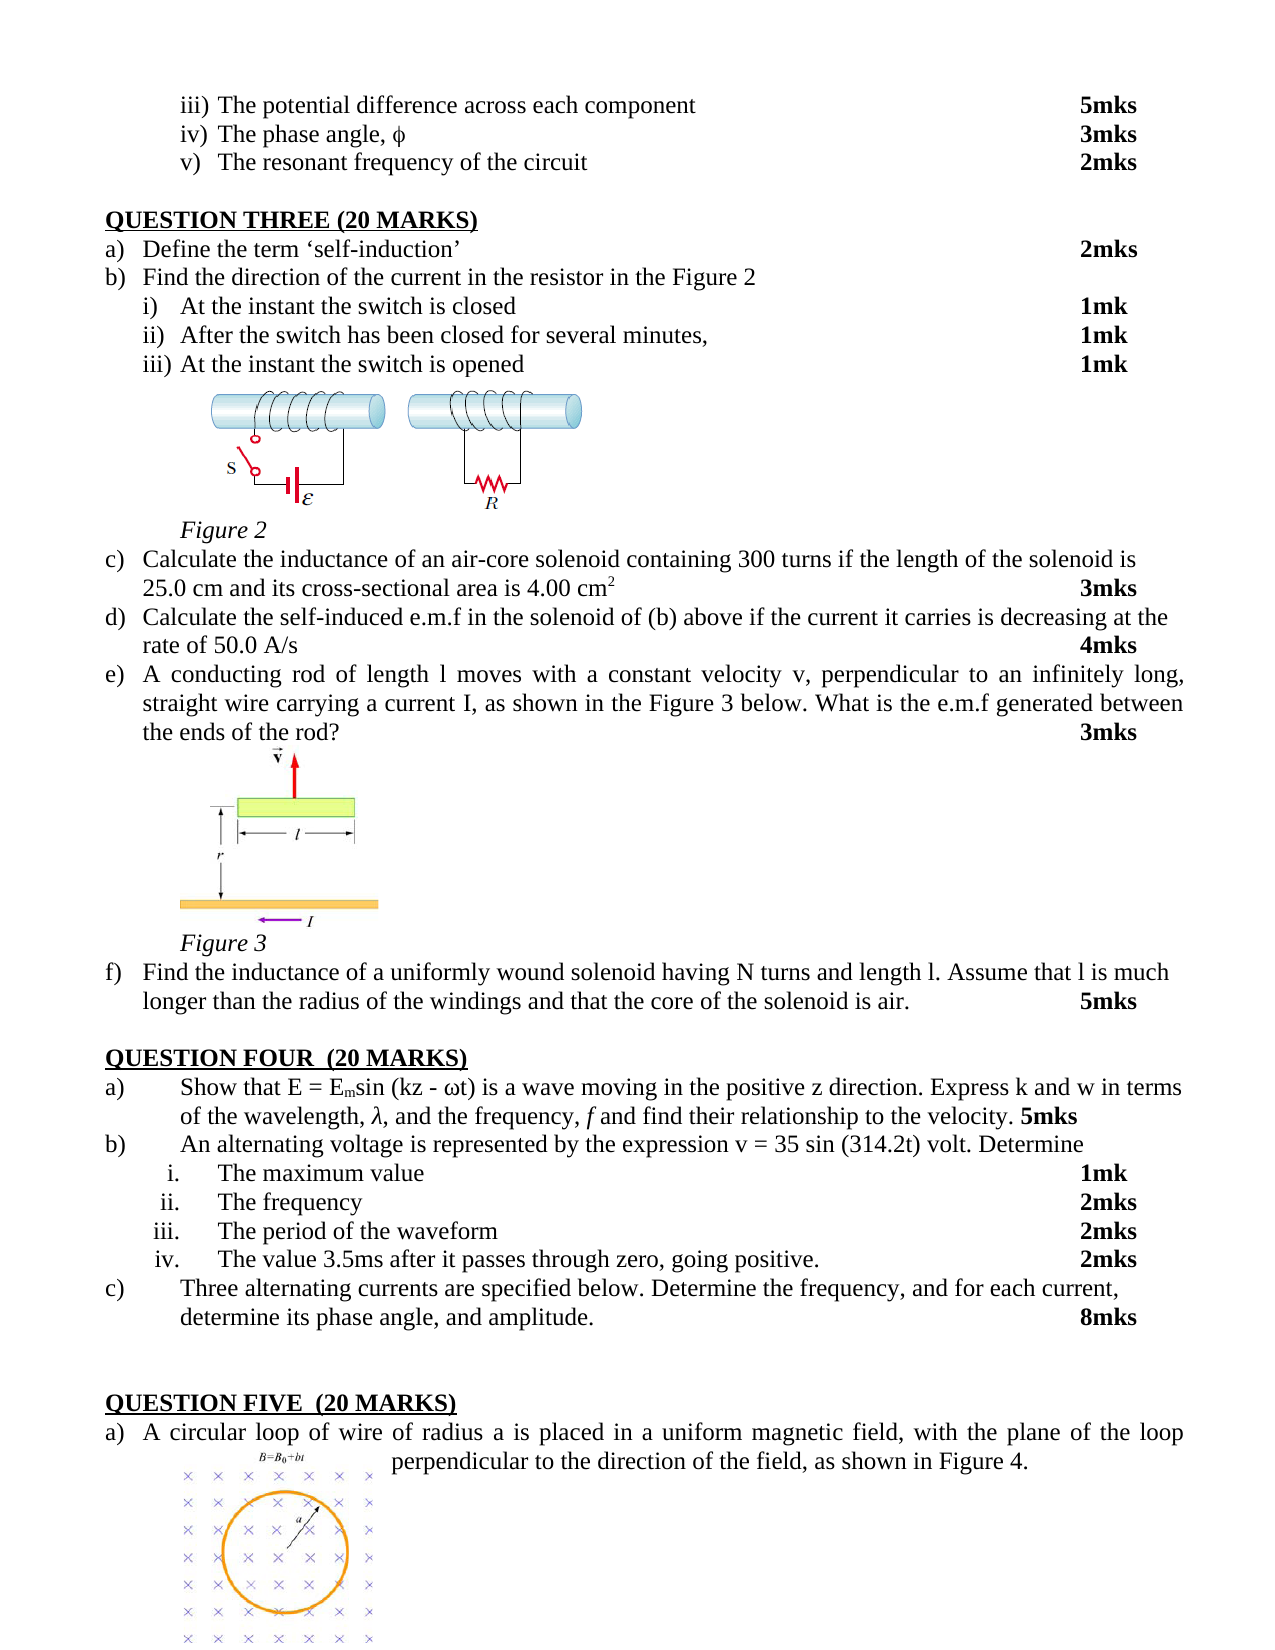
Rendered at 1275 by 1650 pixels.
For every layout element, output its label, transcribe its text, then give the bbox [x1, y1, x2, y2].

list Show that E = Emsin (kz - ωt) is a wave moving in the positive z direction. Express k and w in terms of the wavelength, λ, and the frequency, f and find their relationship to the velocity. 5mks [105, 1072, 1185, 1129]
list Define the term ‘self-induction’ 2mks [105, 234, 1185, 262]
text QUESTION FOUR (20 MARKS) [105, 1043, 1185, 1072]
list A circular loop of wire of radius a is placed in a uniform magnetic field, with the plane of the loop perpendicular to the direction of the field, as shown in Figure 4. [105, 1417, 1185, 1474]
list Find the direction of the current in the resistor in the Figure 2 [105, 262, 1185, 291]
list The period of the waveform 2mks [180, 1216, 1185, 1244]
list The value 3.5ms after it passes through zero, going positive. 2mks [180, 1244, 1185, 1273]
text QUESTION THREE (20 MARKS) [105, 205, 1185, 234]
text Figure 3 [105, 928, 1185, 957]
list The potential difference across each component 5mks [180, 90, 1185, 119]
list The resonant frequency of the circuit 2mks [180, 147, 1185, 176]
list Three alternating currents are specified below. Determine the frequency, and for each current, determine its phase angle, and amplitude. 8mks [105, 1273, 1185, 1331]
list The maximum value 1mk [180, 1158, 1185, 1187]
list An alternating voltage is represented by the expression v = 35 sin (314.2t) volt. Determine [105, 1129, 1185, 1158]
text QUESTION FIVE (20 MARKS) [105, 1388, 1185, 1417]
list The phase angle, 3mks [180, 119, 1185, 147]
list Calculate the self-induced e.m.f in the solenoid of (b) above if the current it carries is decreasing at the rate of 50.0 A/s 4mks [105, 602, 1185, 659]
list Figure 2 [180, 516, 1185, 544]
list At the instant the switch is opened 1mk [142, 349, 1185, 377]
list The frequency 2mks [180, 1187, 1185, 1216]
list At the instant the switch is closed 1mk [142, 291, 1185, 320]
list Find the inductance of a uniformly wound solenoid having N turns and length l. Assume that l is much longer than the radius of the windings and that the core of the solenoid is air. 5mks [105, 957, 1185, 1014]
list After the switch has been closed for several minutes, 1mk [142, 320, 1185, 349]
list Calculate the inductance of an air-core solenoid containing 300 turns if the length of the solenoid is 25.0 cm and its cross-sectional area is 4.00 cm2 3mks [105, 544, 1185, 602]
list A conducting rod of length l moves with a constant velocity v, perpendicular to an infinitely long, straight wire carrying a current I, as shown in the Figure 3 below. What is the e.m.f generated between the ends of the rod? 3mks [105, 659, 1185, 746]
